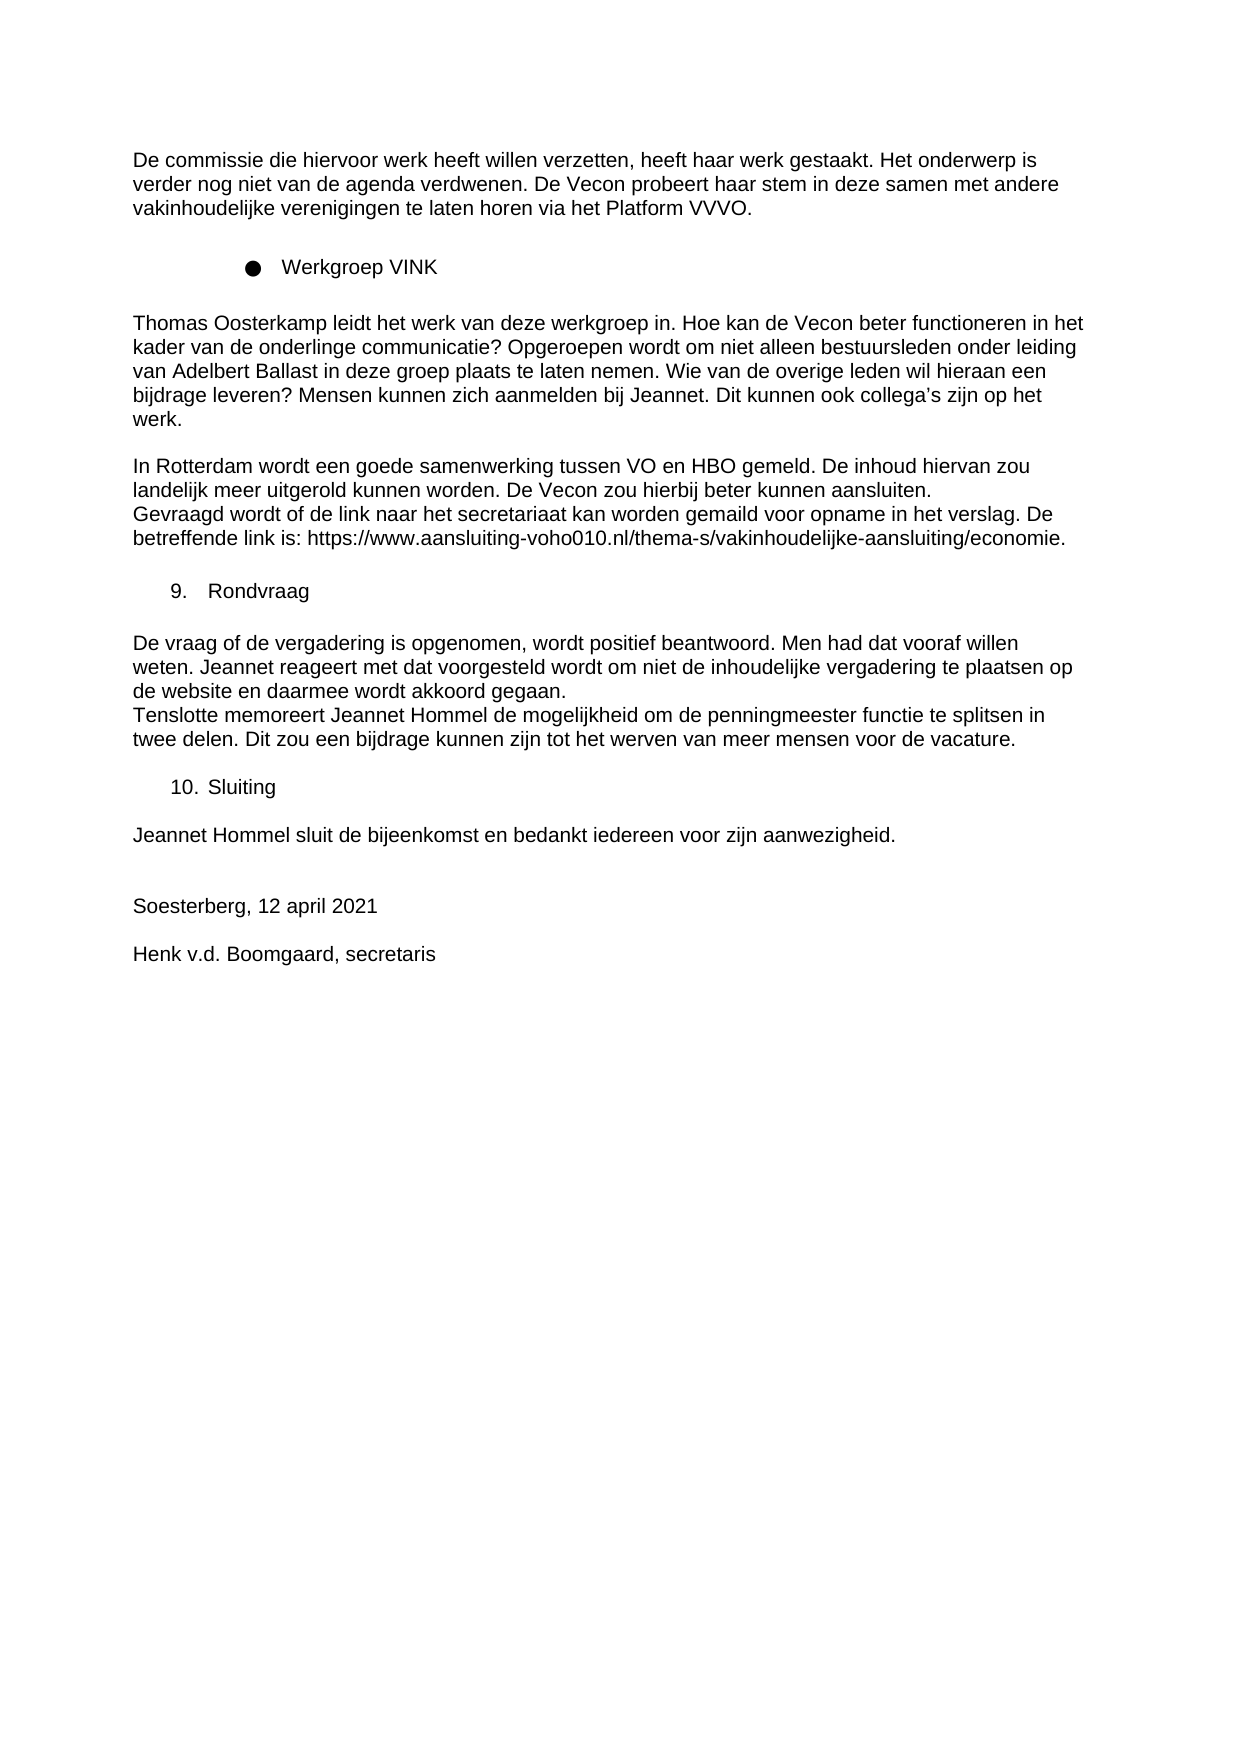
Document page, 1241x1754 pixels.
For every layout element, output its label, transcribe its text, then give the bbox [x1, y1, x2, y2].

text In Rotterdam wordt een goede samenwerking tussen VO en HBO gemeld. De inhoud hiervan zou landelijk meer uitgerold kunnen worden. De Vecon zou hierbij beter kunnen aansluiten. [133, 454, 1085, 502]
text Thomas Oosterkamp leidt het werk van deze werkgroep in. Hoe kan de Vecon beter functioneren in het kader van de onderlinge communicatie? Opgeroepen wordt om niet alleen bestuursleden onder leiding van Adelbert Ballast in deze groep plaats te laten nemen. Wie van de overige leden wil hieraan een bijdrage leveren? Mensen kunnen zich aanmelden bij Jeannet. Dit kunnen ook collega’s zijn op het werk. [133, 311, 1085, 430]
text Tenslotte memoreert Jeannet Hommel de mogelijkheid om de penningmeester functie te splitsen in twee delen. Dit zou een bijdrage kunnen zijn tot het werven van meer mensen voor de vacature. [133, 703, 1085, 751]
text Jeannet Hommel sluit de bijeenkomst en bedankt iedereen voor zijn aanwezigheid. [133, 822, 1085, 846]
text De vraag of de vergadering is opgenomen, wordt positief beantwoord. Men had dat vooraf willen weten. Jeannet reageert met dat voorgesteld wordt om niet de inhoudelijke vergadering te plaatsen op de website en daarmee wordt akkoord gegaan. [133, 631, 1085, 703]
text Soesterberg, 12 april 2021 [133, 894, 1085, 918]
text Henk v.d. Boomgaard, secretaris [133, 942, 1085, 966]
list Rondvraag [170, 578, 1085, 602]
list Werkgroep VINK [244, 244, 1085, 287]
text Gevraagd wordt of de link naar het secretariaat kan worden gemaild voor opname in het verslag. De betreffende link is: https://www.aansluiting-voho010.nl/thema-s/vakinhoudelijke-aansluiting/economie. [133, 502, 1085, 550]
list Sluiting [170, 774, 1085, 798]
text De commissie die hiervoor werk heeft willen verzetten, heeft haar werk gestaakt. Het onderwerp is verder nog niet van de agenda verdwenen. De Vecon probeert haar stem in deze samen met andere vakinhoudelijke verenigingen te laten horen via het Platform VVVO. [133, 148, 1085, 220]
